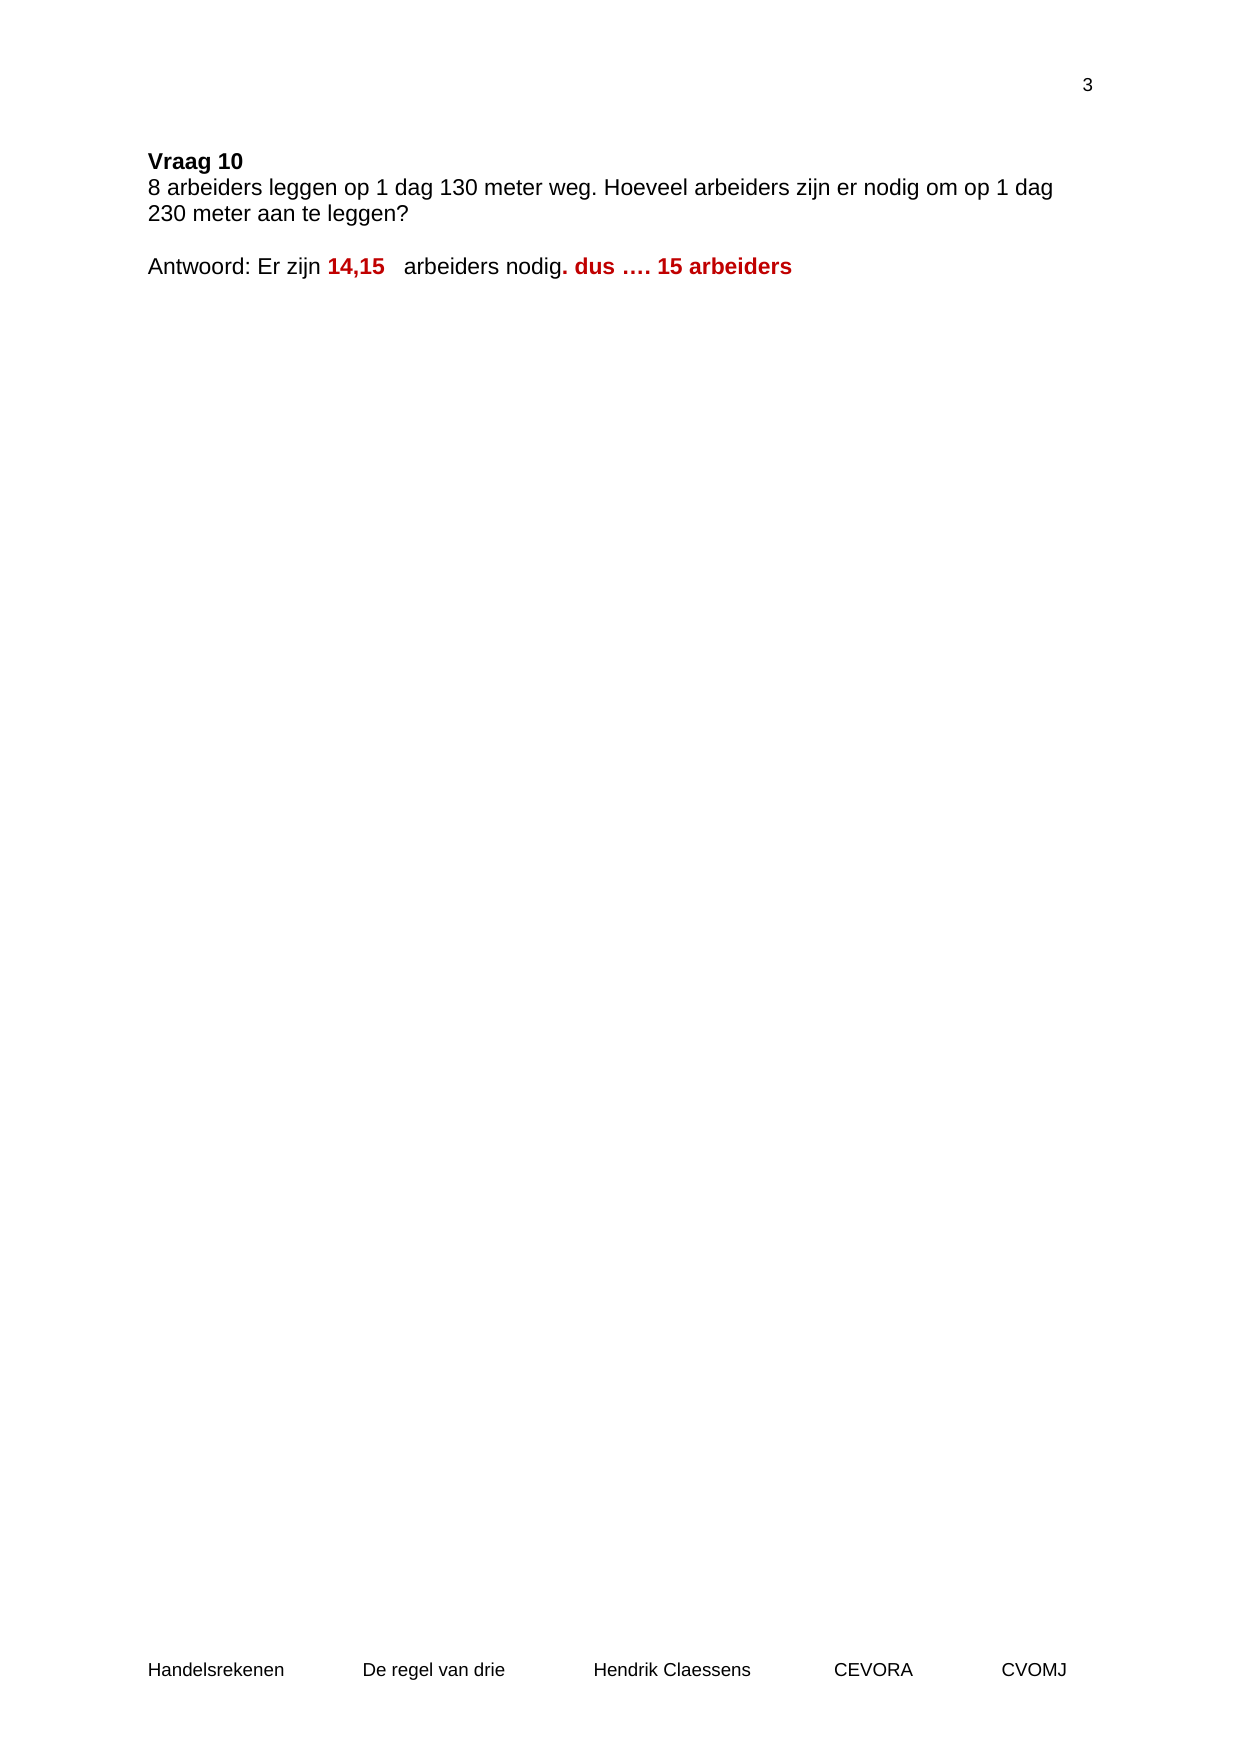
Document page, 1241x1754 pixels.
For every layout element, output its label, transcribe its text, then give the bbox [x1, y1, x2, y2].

text Antwoord: Er zijn 14,15 arbeiders nodig. dus …. 15 arbeiders [148, 253, 1093, 279]
text 8 arbeiders leggen op 1 dag 130 meter weg. Hoeveel arbeiders zijn er nodig om op 1 dag 230 meter aan te leggen? [148, 174, 1093, 227]
text Vraag 10 [148, 148, 1093, 174]
